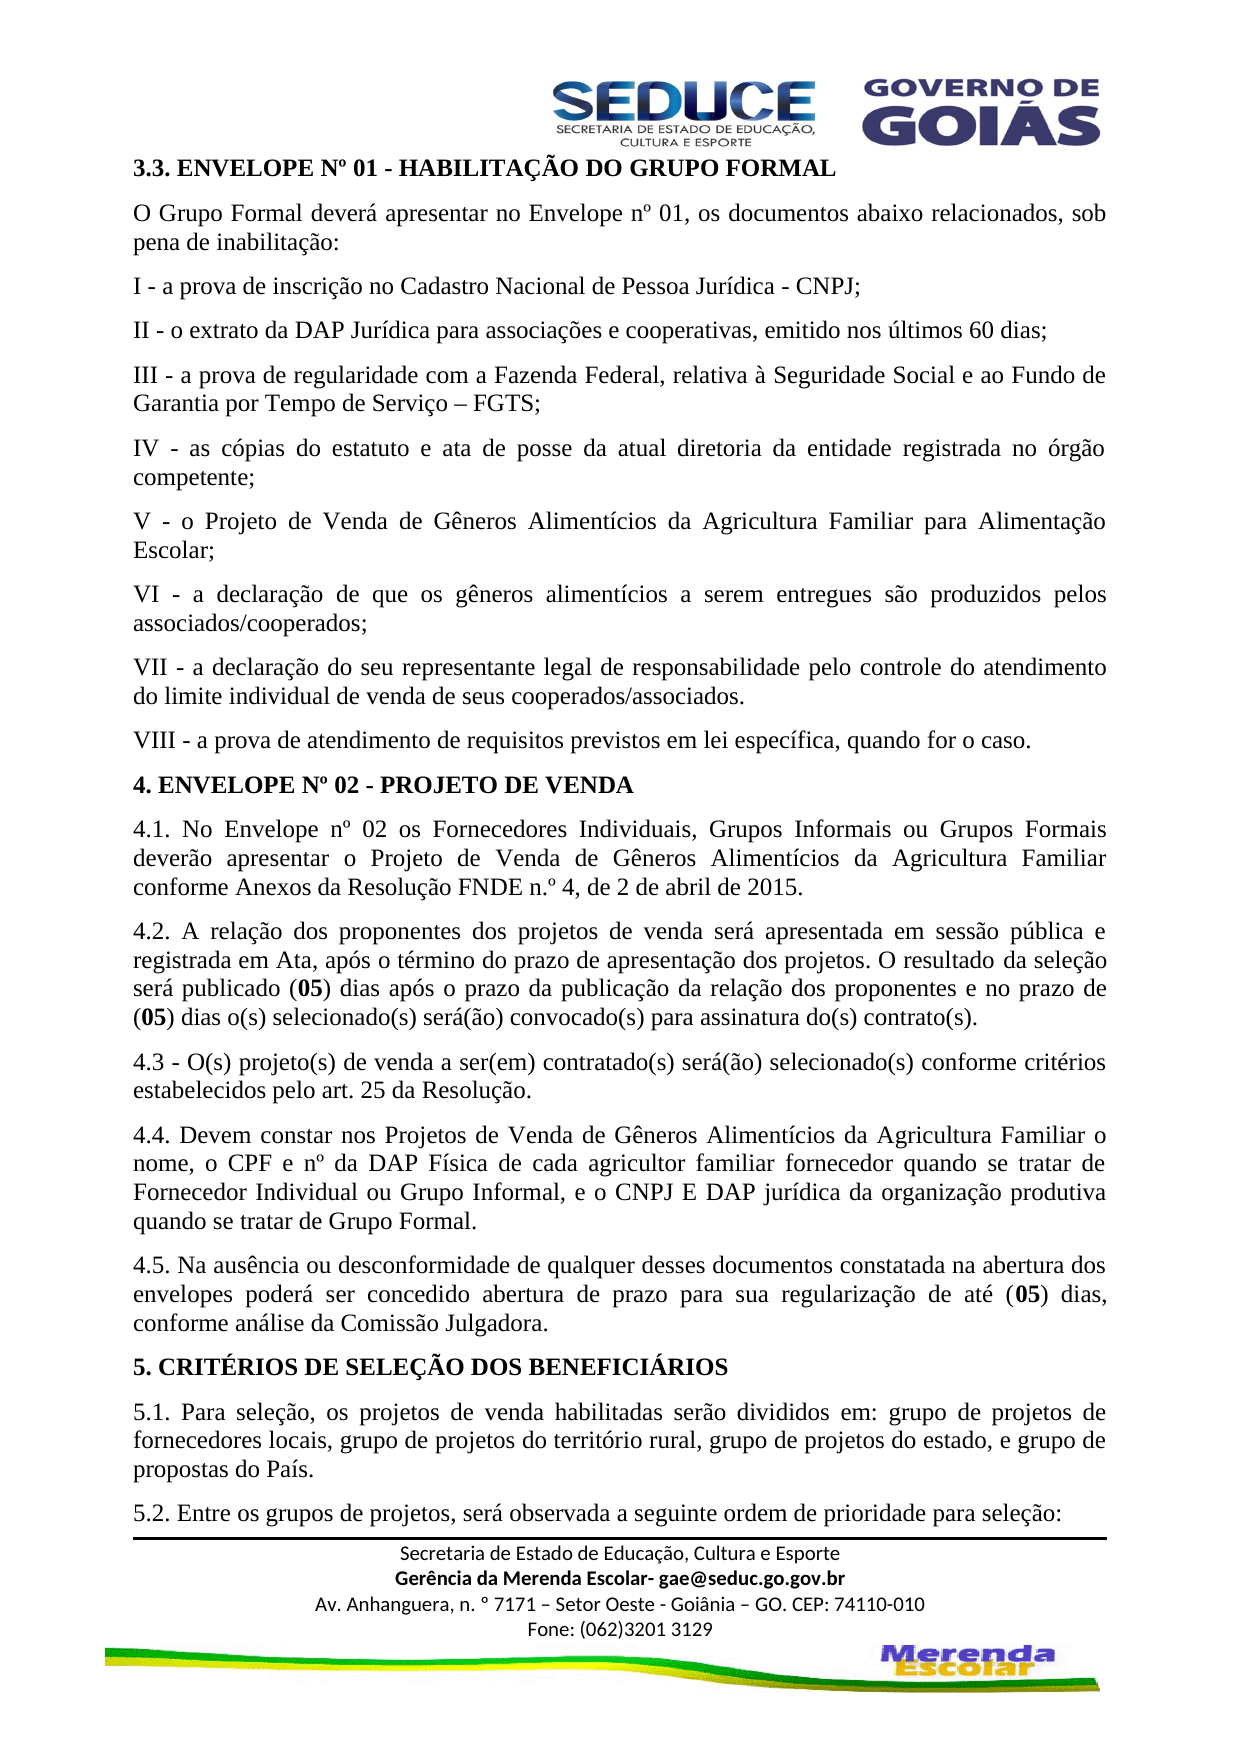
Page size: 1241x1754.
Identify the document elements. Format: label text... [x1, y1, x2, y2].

text 4.1. No Envelope nº 02 os Fornecedores Individuais, Grupos Informais ou Grupos Formais deverão apresentar o Projeto de Venda de Gêneros Alimentícios da Agricultura Familiar conforme Anexos da Resolução FNDE n.º 4, de 2 de abril de 2015. [133, 814, 1107, 900]
picture [552, 73, 1108, 154]
text IV - as cópias do estatuto e ata de posse da atual diretoria da entidade registrada no órgão competente; [133, 433, 1107, 490]
text 5. CRITÉRIOS DE SELEÇÃO DOS BENEFICIÁRIOS [133, 1352, 1107, 1381]
text 4.3 - O(s) projeto(s) de venda a ser(em) contratado(s) será(ão) selecionado(s) conforme critérios estabelecidos pelo art. 25 da Resolução. [133, 1047, 1107, 1104]
text 3.3. ENVELOPE Nº 01 - HABILITAÇÃO DO GRUPO FORMAL [133, 153, 1107, 182]
text 4.4. Devem constar nos Projetos de Venda de Gêneros Alimentícios da Agricultura Familiar o nome, o CPF e nº da DAP Física de cada agricultor familiar fornecedor quando se tratar de Fornecedor Individual ou Grupo Informal, e o CNPJ E DAP jurídica da organização produtiva quando se tratar de Grupo Formal. [133, 1120, 1107, 1235]
text III - a prova de regularidade com a Fazenda Federal, relativa à Seguridade Social e ao Fundo de Garantia por Tempo de Serviço – FGTS; [133, 360, 1107, 417]
text VI - a declaração de que os gêneros alimentícios a serem entregues são produzidos pelos associados/cooperados; [133, 579, 1107, 637]
text V - o Projeto de Venda de Gêneros Alimentícios da Agricultura Familiar para Alimentação Escolar; [133, 506, 1107, 563]
text I - a prova de inscrição no Cadastro Nacional de Pessoa Jurídica - CNPJ; [133, 271, 1107, 300]
text VII - a declaração do seu representante legal de responsabilidade pelo controle do atendimento do limite individual de venda de seus cooperados/associados. [133, 652, 1107, 710]
text 4.5. Na ausência ou desconformidade de qualquer desses documentos constatada na abertura dos envelopes poderá ser concedido abertura de prazo para sua regularização de até (05) dias, conforme análise da Comissão Julgadora. [133, 1250, 1107, 1337]
text 4. ENVELOPE Nº 02 - PROJETO DE VENDA [133, 770, 1107, 798]
text 5.2. Entre os grupos de projetos, será observada a seguinte ordem de prioridade para seleção: [133, 1498, 1107, 1527]
text II - o extrato da DAP Jurídica para associações e cooperativas, emitido nos últimos 60 dias; [133, 315, 1107, 344]
text 5.1. Para seleção, os projetos de venda habilitadas serão divididos em: grupo de projetos de fornecedores locais, grupo de projetos do território rural, grupo de projetos do estado, e grupo de propostas do País. [133, 1397, 1107, 1483]
text O Grupo Formal deverá apresentar no Envelope nº 01, os documentos abaixo relacionados, sob pena de inabilitação: [133, 198, 1107, 255]
text VIII - a prova de atendimento de requisitos previstos em lei específica, quando for o caso. [133, 725, 1107, 754]
text 4.2. A relação dos proponentes dos projetos de venda será apresentada em sessão pública e registrada em Ata, após o término do prazo de apresentação dos projetos. O resultado da seleção será publicado (05) dias após o prazo da publicação da relação dos proponentes e no prazo de (05) dias o(s) selecionado(s) será(ão) convocado(s) para assinatura do(s) contrato(s). [133, 916, 1107, 1031]
